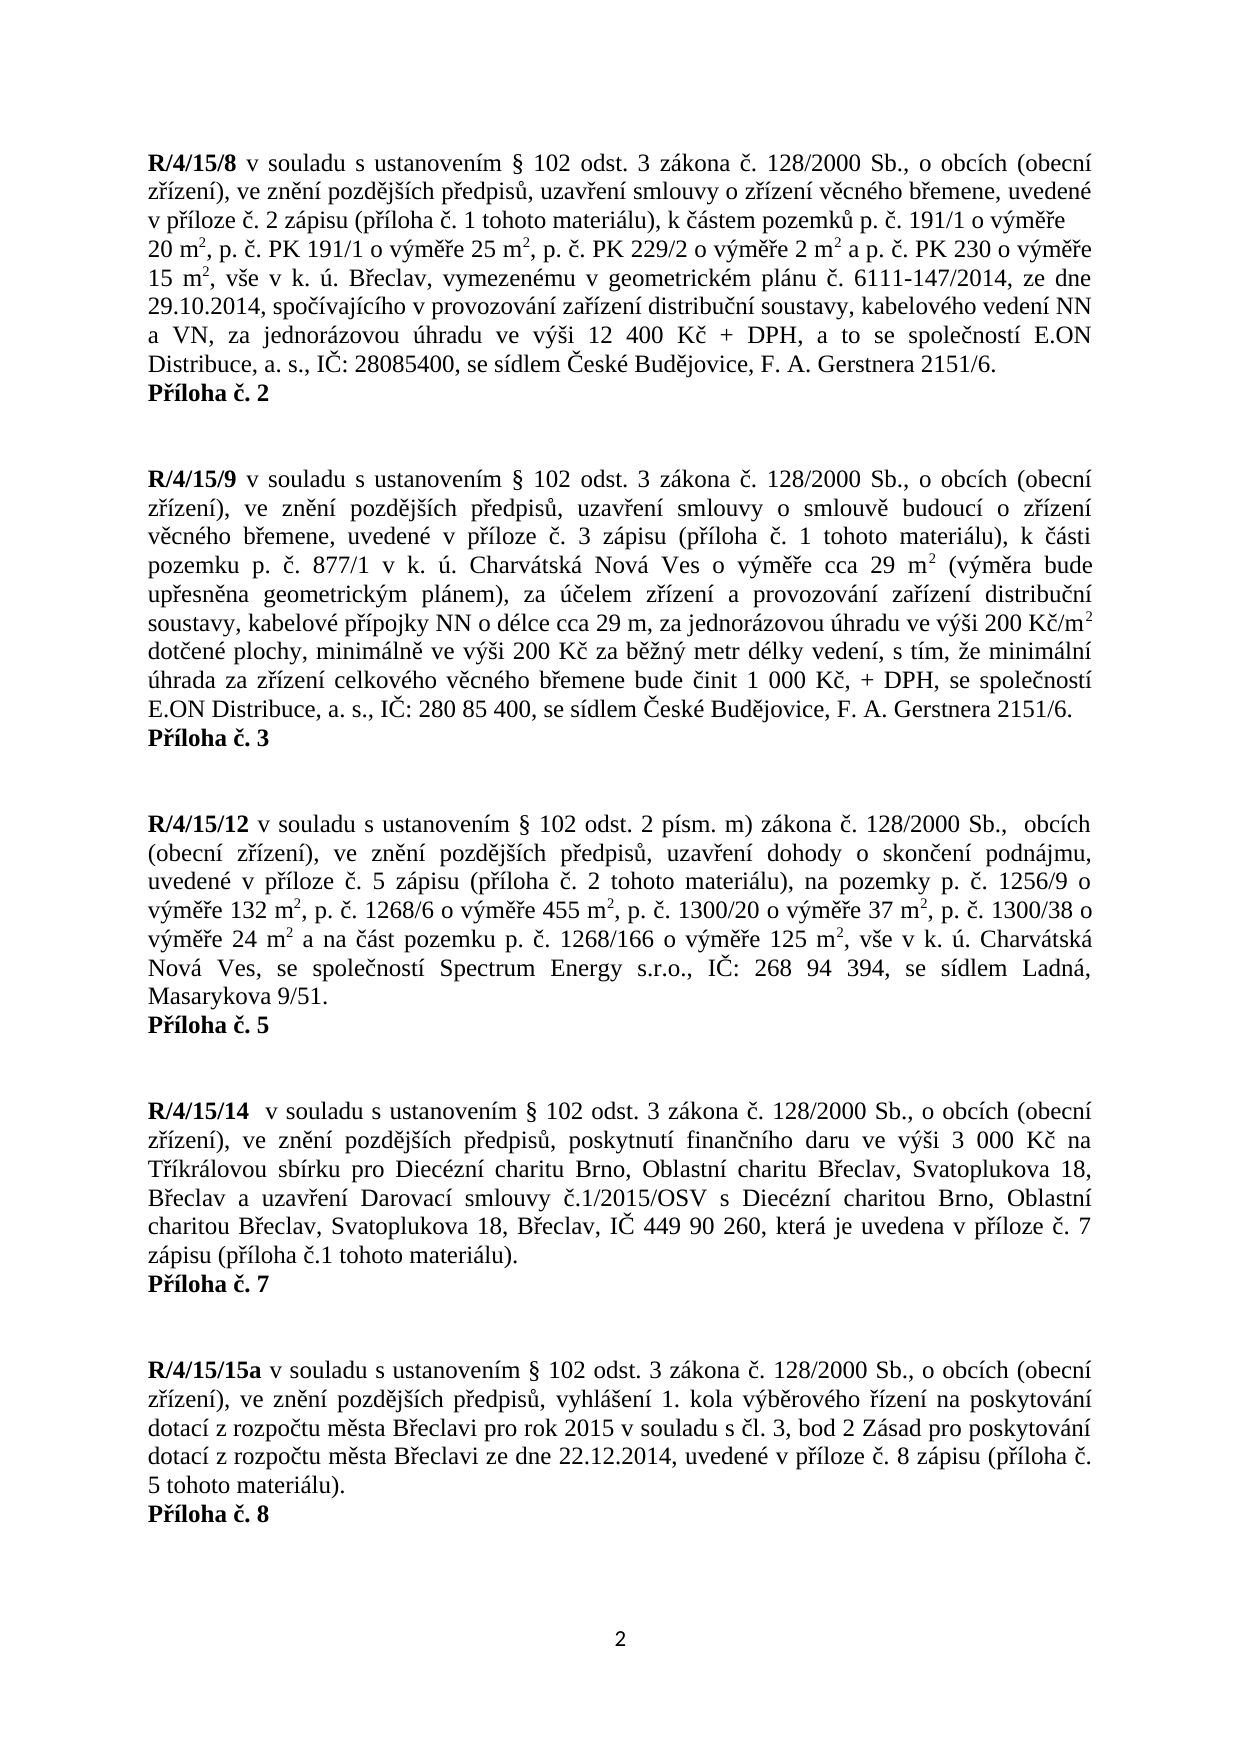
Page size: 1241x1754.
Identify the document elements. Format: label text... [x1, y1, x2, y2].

text Příloha č. 3 [148, 723, 1093, 751]
text R/4/15/14 v souladu s ustanovením § 102 odst. 3 zákona č. 128/2000 Sb., o obcích (obecní zřízení), ve znění pozdějších předpisů, poskytnutí finančního daru ve výši 3 000 Kč na Tříkrálovou sbírku pro Diecézní charitu Brno, Oblastní charitu Břeclav, Svatoplukova 18, Břeclav a uzavření Darovací smlouvy č.1/2015/OSV s Diecézní charitou Brno, Oblastní charitou Břeclav, Svatoplukova 18, Břeclav, IČ 449 90 260, která je uvedena v příloze č. 7 zápisu (příloha č.1 tohoto materiálu). [148, 1096, 1093, 1269]
text R/4/15/8 v souladu s ustanovením § 102 odst. 3 zákona č. 128/2000 Sb., o obcích (obecní zřízení), ve znění pozdějších předpisů, uzavření smlouvy o zřízení věcného břemene, uvedené v příloze č. 2 zápisu (příloha č. 1 tohoto materiálu), k částem pozemků p. č. 191/1 o výměře [148, 148, 1093, 234]
text 20 m2, p. č. PK 191/1 o výměře 25 m2, p. č. PK 229/2 o výměře 2 m2 a p. č. PK 230 o výměře 15 m2, vše v k. ú. Břeclav, vymezenému v geometrickém plánu č. 6111-147/2014, ze dne 29.10.2014, spočívajícího v provozování zařízení distribuční soustavy, kabelového vedení NN a VN, za jednorázovou úhradu ve výši 12 400 Kč + DPH, a to se společností E.ON Distribuce, a. s., IČ: 28085400, se sídlem České Budějovice, F. A. Gerstnera 2151/6. [148, 234, 1093, 378]
text Příloha č. 2 [148, 378, 1093, 406]
text Příloha č. 8 [148, 1499, 1093, 1528]
text R/4/15/15a v souladu s ustanovením § 102 odst. 3 zákona č. 128/2000 Sb., o obcích (obecní zřízení), ve znění pozdějších předpisů, vyhlášení 1. kola výběrového řízení na poskytování dotací z rozpočtu města Břeclavi pro rok 2015 v souladu s čl. 3, bod 2 Zásad pro poskytování dotací z rozpočtu města Břeclavi ze dne 22.12.2014, uvedené v příloze č. 8 zápisu (příloha č. 5 tohoto materiálu). [148, 1355, 1093, 1499]
text R/4/15/9 v souladu s ustanovením § 102 odst. 3 zákona č. 128/2000 Sb., o obcích (obecní zřízení), ve znění pozdějších předpisů, uzavření smlouvy o smlouvě budoucí o zřízení věcného břemene, uvedené v příloze č. 3 zápisu (příloha č. 1 tohoto materiálu), k části pozemku p. č. 877/1 v k. ú. Charvátská Nová Ves o výměře cca 29 m2 (výměra bude upřesněna geometrickým plánem), za účelem zřízení a provozování zařízení distribuční soustavy, kabelové přípojky NN o délce cca 29 m, za jednorázovou úhradu ve výši 200 Kč/m2 dotčené plochy, minimálně ve výši 200 Kč za běžný metr délky vedení, s tím, že minimální úhrada za zřízení celkového věcného břemene bude činit 1 000 Kč, + DPH, se společností E.ON Distribuce, a. s., IČ: 280 85 400, se sídlem České Budějovice, F. A. Gerstnera 2151/6. [148, 464, 1093, 723]
text R/4/15/12 v souladu s ustanovením § 102 odst. 2 písm. m) zákona č. 128/2000 Sb., obcích (obecní zřízení), ve znění pozdějších předpisů, uzavření dohody o skončení podnájmu, uvedené v příloze č. 5 zápisu (příloha č. 2 tohoto materiálu), na pozemky p. č. 1256/9 o výměře 132 m2, p. č. 1268/6 o výměře 455 m2, p. č. 1300/20 o výměře 37 m2, p. č. 1300/38 o výměře 24 m2 a na část pozemku p. č. 1268/166 o výměře 125 m2, vše v k. ú. Charvátská Nová Ves, se společností Spectrum Energy s.r.o., IČ: 268 94 394, se sídlem Ladná, Masarykova 9/51. [148, 809, 1093, 1010]
text Příloha č. 5 [148, 1010, 1093, 1039]
text Příloha č. 7 [148, 1269, 1093, 1298]
